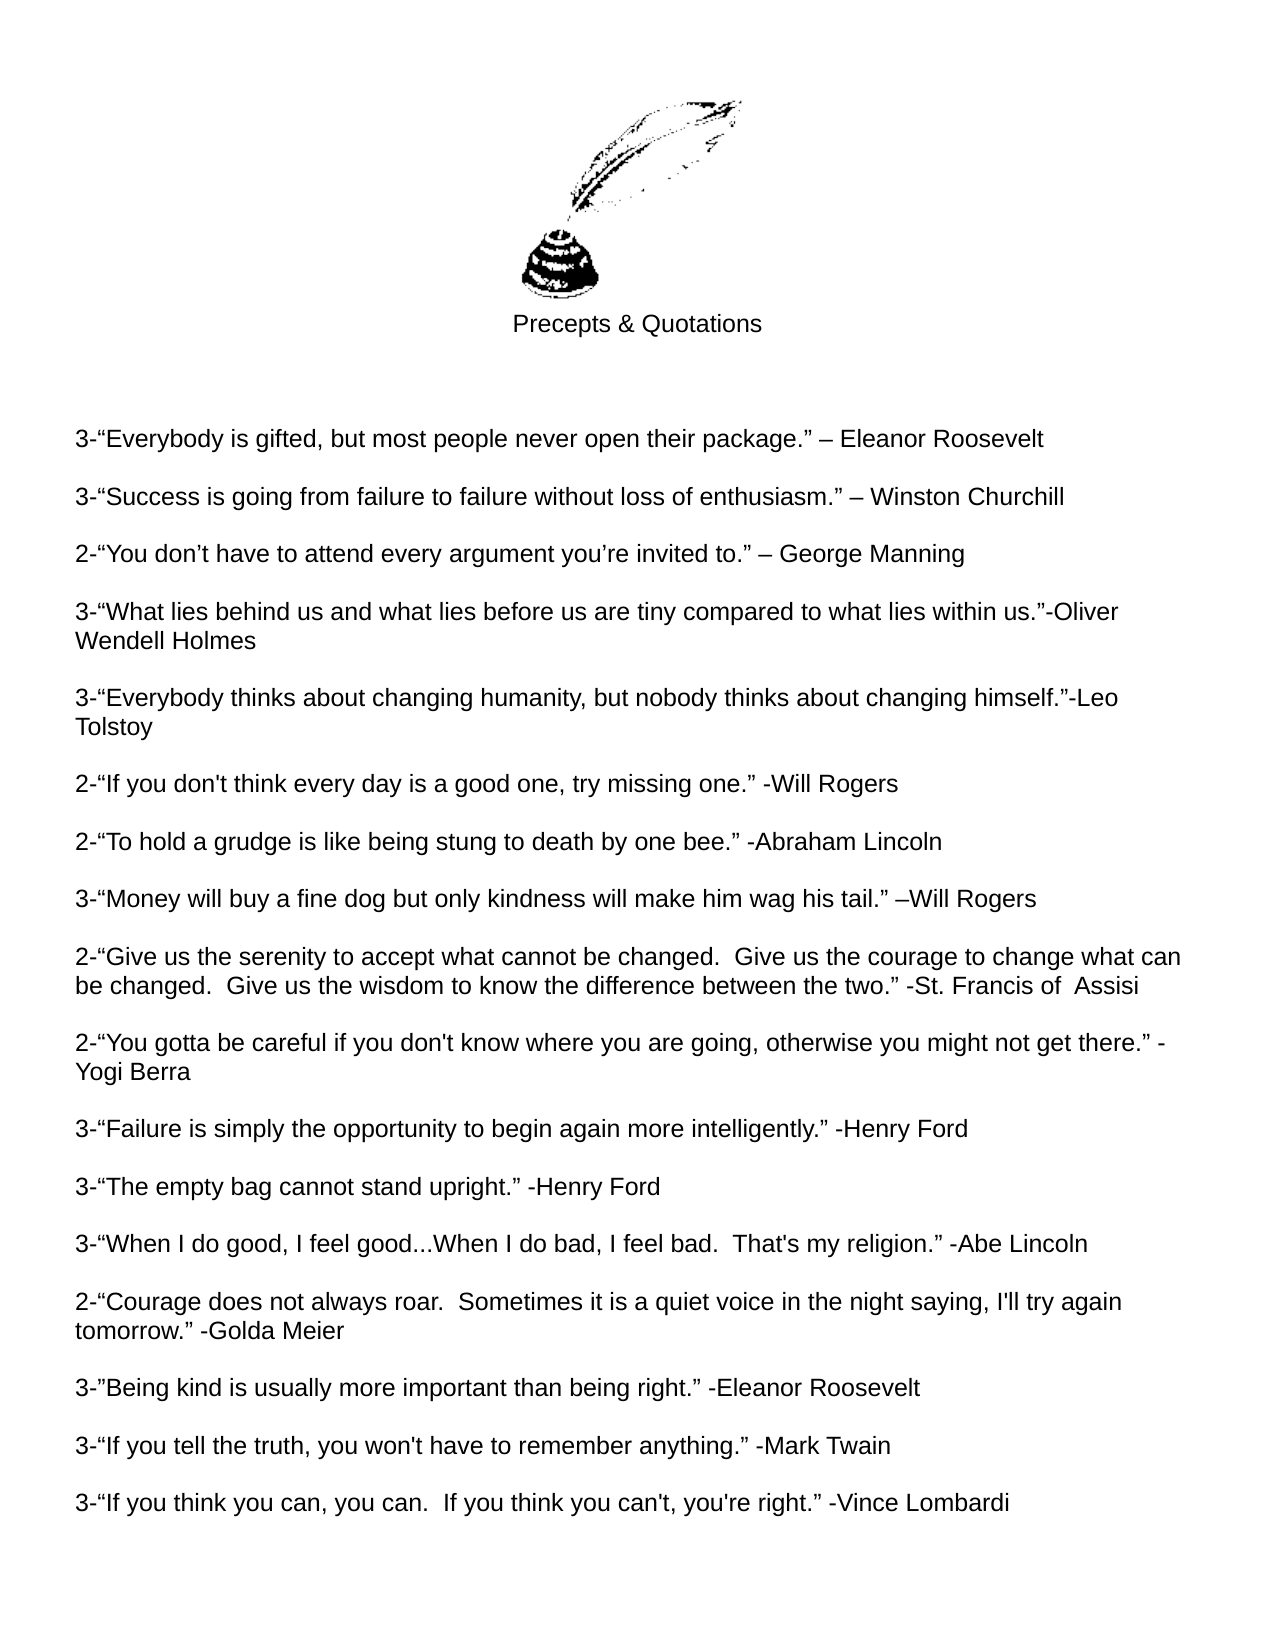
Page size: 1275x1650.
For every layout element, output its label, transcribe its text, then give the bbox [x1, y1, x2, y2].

text 3-“The empty bag cannot stand upright.” -Henry Ford [75, 1172, 1200, 1201]
text 3-“If you think you can, you can. If you think you can't, you're right.” -Vince Lombardi [75, 1488, 1200, 1517]
text 3-“Everybody is gifted, but most people never open their package.” – Eleanor Roosevelt [75, 396, 1200, 453]
text 3-“Success is going from failure to failure without loss of enthusiasm.” – Winston Churchill [75, 482, 1200, 511]
text 3-”Being kind is usually more important than being right.” -Eleanor Roosevelt [75, 1373, 1200, 1402]
text 3-“What lies behind us and what lies before us are tiny compared to what lies within us.”-Oliver Wendell Holmes [75, 597, 1200, 654]
text 2-“Give us the serenity to accept what cannot be changed. Give us the courage to change what can be changed. Give us the wisdom to know the difference between the two.” -St. Francis of Assisi [75, 942, 1200, 999]
text Precepts & Quotations [75, 309, 1200, 338]
text 2-“You don’t have to attend every argument you’re invited to.” – George Manning [75, 539, 1200, 568]
text 3-“Failure is simply the opportunity to begin again more intelligently.” -Henry Ford [75, 1114, 1200, 1143]
text 3-“When I do good, I feel good...When I do bad, I feel bad. That's my religion.” -Abe Lincoln [75, 1229, 1200, 1258]
text 3-“If you tell the truth, you won't have to remember anything.” -Mark Twain [75, 1431, 1200, 1459]
text 2-“If you don't think every day is a good one, try missing one.” -Will Rogers [75, 769, 1200, 798]
text 3-“Money will buy a fine dog but only kindness will make him wag his tail.” –Will Rogers [75, 884, 1200, 913]
text 2-“Courage does not always roar. Sometimes it is a quiet voice in the night saying, I'll try again tomorrow.” -Golda Meier [75, 1287, 1200, 1344]
text 3-“Everybody thinks about changing humanity, but nobody thinks about changing himself.”-Leo Tolstoy [75, 683, 1200, 741]
text 2-“To hold a grudge is like being stung to death by one bee.” -Abraham Lincoln [75, 827, 1200, 856]
picture [508, 75, 767, 310]
text 2-“You gotta be careful if you don't know where you are going, otherwise you might not get there.” -Yogi Berra [75, 1028, 1200, 1086]
